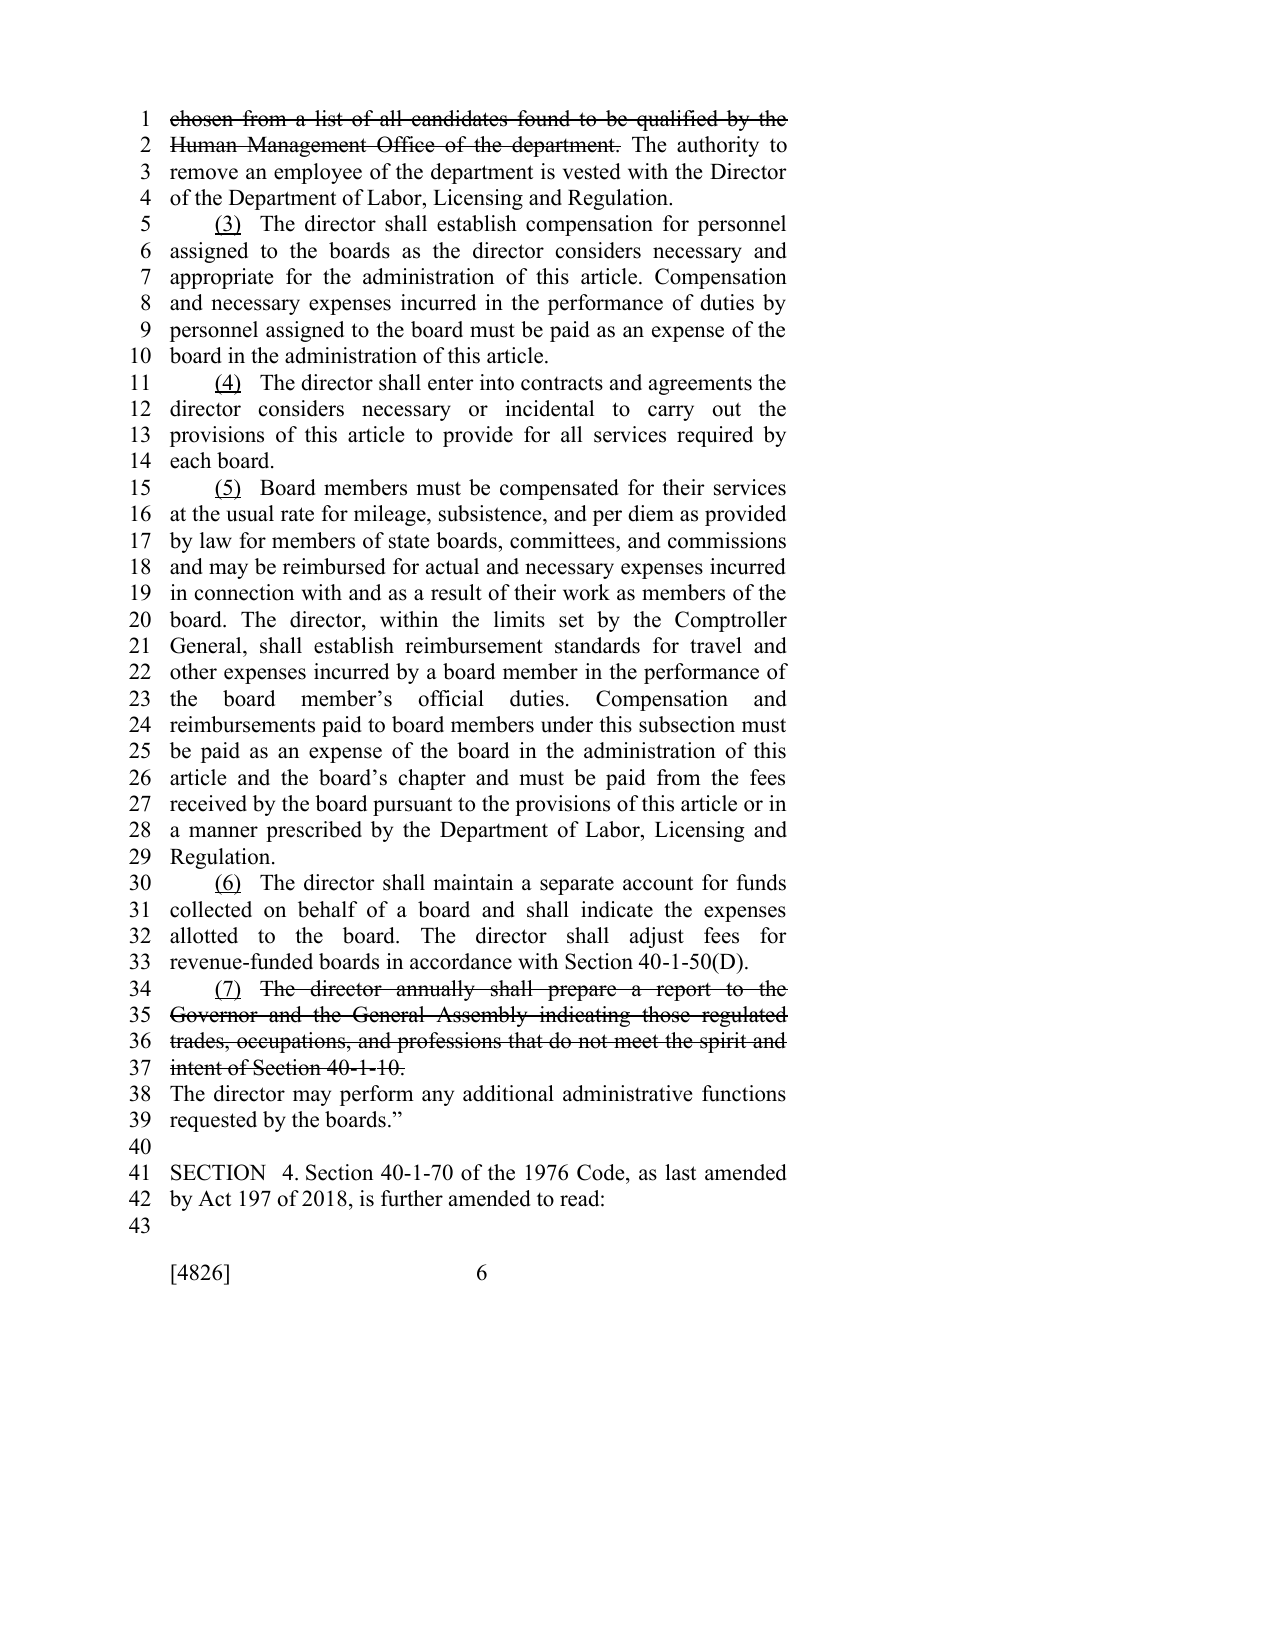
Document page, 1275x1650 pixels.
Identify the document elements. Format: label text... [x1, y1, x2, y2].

text (4) The director shall enter into contracts and agreements the director considers necessary or incidental to carry out the provisions of this article to provide for all services required by each board. [169, 368, 787, 474]
text (7) The director annually shall prepare a report to the Governor and the General Assembly indicating those regulated trades, occupations, and professions that do not meet the spirit and intent of Section 40-1-10. [169, 975, 787, 1015]
text (6) The director shall maintain a separate account for funds collected on behalf of a board and shall indicate the expenses allotted to the board. The director shall adjust fees for revenue-funded boards in accordance with Section 40-1-50(D). [169, 869, 787, 975]
text SECTION 4. Section 40-1-70 of the 1976 Code, as last amended by Act 197 of 2018, is further amended to read: [169, 1159, 787, 1212]
text (3) The director shall establish compensation for personnel assigned to the boards as the director considers necessary and appropriate for the administration of this article. Compensation and necessary expenses incurred in the performance of duties by personnel assigned to the board must be paid as an expense of the board in the administration of this article. [169, 210, 787, 368]
text (5) Board members must be compensated for their services at the usual rate for mileage, subsistence, and per diem as provided by law for members of state boards, committees, and commissions and may be reimbursed for actual and necessary expenses incurred in connection with and as a result of their work as members of the board. The director, within the limits set by the Comptroller General, shall establish reimbursement standards for travel and other expenses incurred by a board member in the performance of the board member’s official duties. Compensation and reimbursements paid to board members under this subsection must be paid as an expense of the board in the administration of this article and the board’s chapter and must be paid from the fees received by the board pursuant to the provisions of this article or in a manner prescribed by the Department of Labor, Licensing and Regulation. [169, 474, 787, 869]
text (7) The director annually shall prepare a report to the Governor and the General Assembly indicating those regulated trades, occupations, and professions that do not meet the spirit and intent of Section 40-1-10. [169, 1016, 787, 1042]
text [169, 120, 787, 210]
text The director may perform any additional administrative functions requested by the boards.” [169, 1080, 787, 1133]
text (7) The director annually shall prepare a report to the Governor and the General Assembly indicating those regulated trades, occupations, and professions that do not meet the spirit and intent of Section 40-1-10. [169, 1043, 787, 1080]
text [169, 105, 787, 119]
